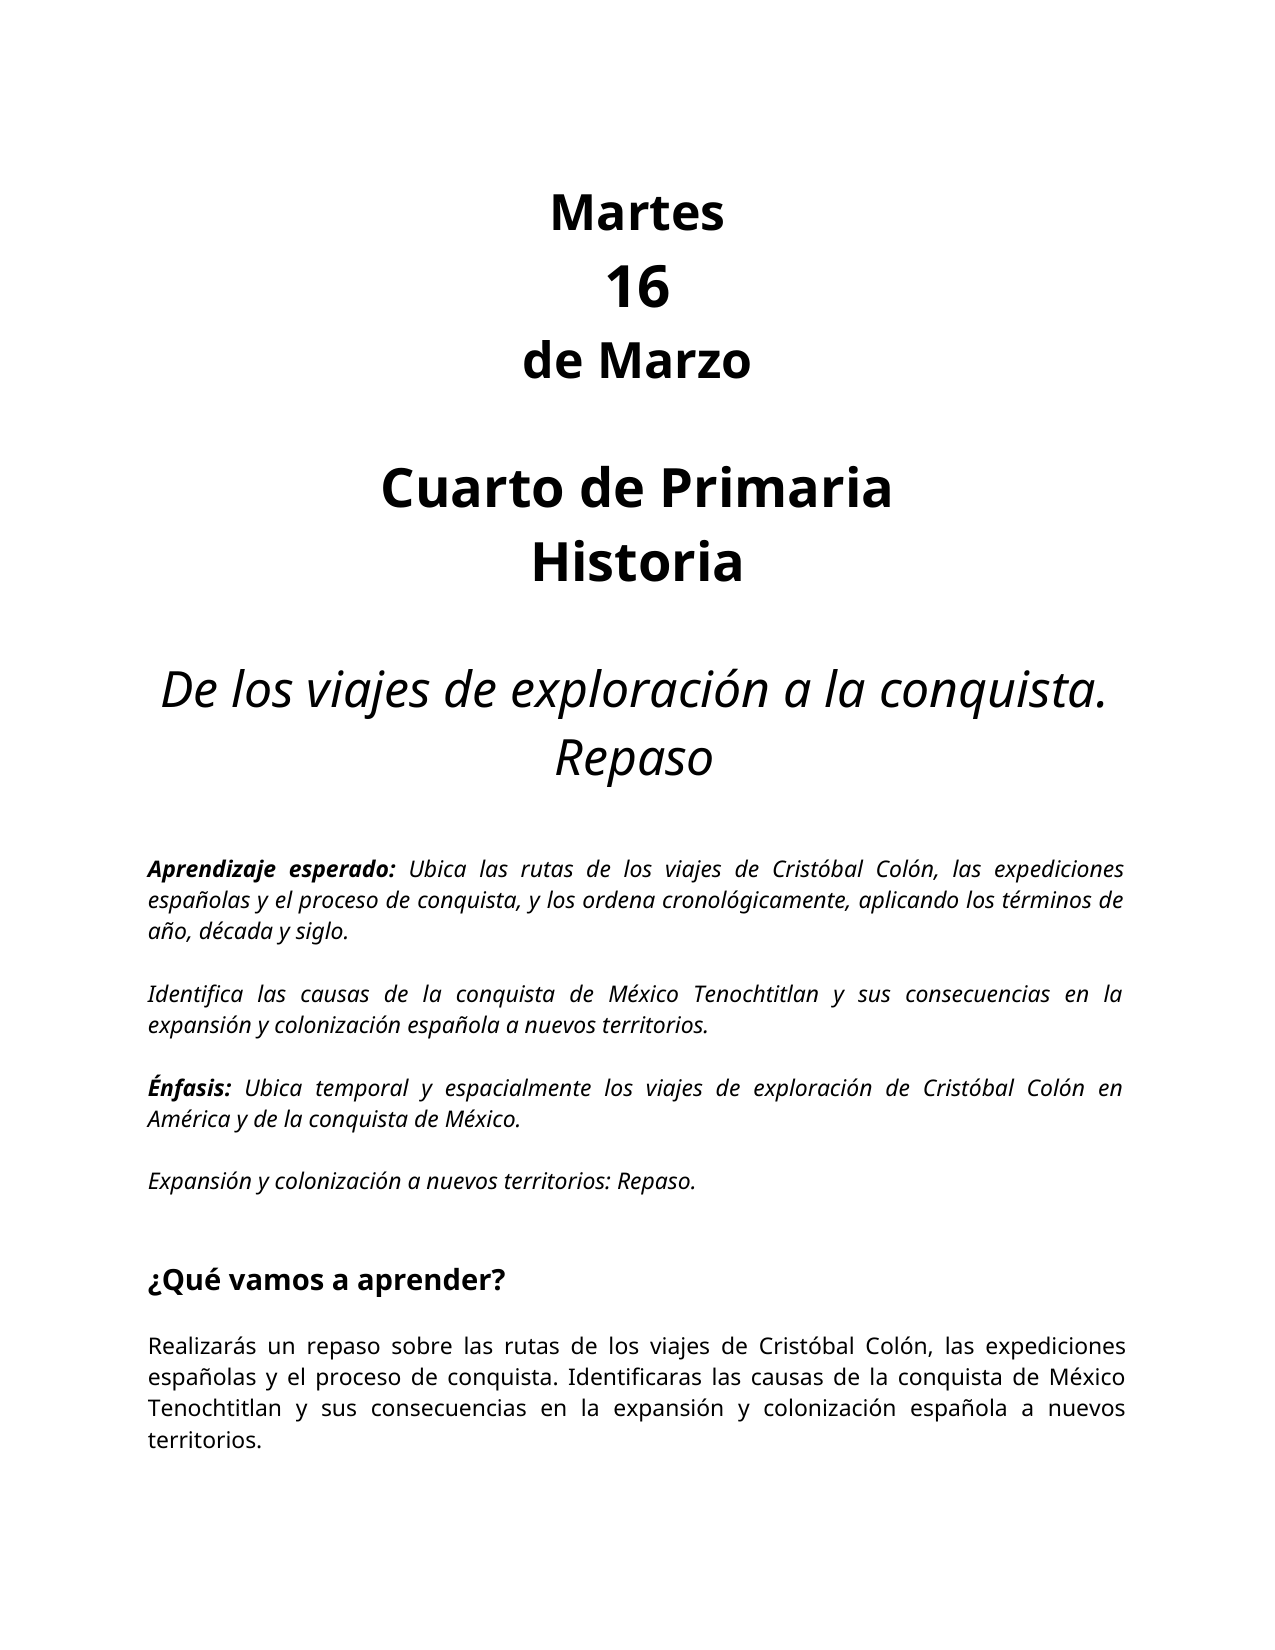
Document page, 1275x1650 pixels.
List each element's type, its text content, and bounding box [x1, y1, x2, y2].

text Expansión y colonización a nuevos territorios: Repaso. [148, 1165, 1127, 1196]
text 16 [148, 245, 1127, 325]
text Cuarto de Primaria [148, 450, 1127, 523]
text Énfasis: Ubica temporal y espacialmente los viajes de exploración de Cristóbal Colón en América y de la conquista de México. [148, 1071, 1127, 1134]
text Historia [148, 523, 1127, 597]
text de Marzo [148, 325, 1127, 393]
text Identifica las causas de la conquista de México Tenochtitlan y sus consecuencias en la expansión y colonización española a nuevos territorios. [148, 978, 1127, 1040]
text Realizarás un repaso sobre las rutas de los viajes de Cristóbal Colón, las expediciones españolas y el proceso de conquista. Identificaras las causas de la conquista de México Tenochtitlan y sus consecuencias en la expansión y colonización española a nuevos territorios. [148, 1330, 1127, 1455]
text Aprendizaje esperado: Ubica las rutas de los viajes de Cristóbal Colón, las expediciones españolas y el proceso de conquista, y los ordena cronológicamente, aplicando los términos de año, década y siglo. [148, 853, 1127, 946]
text Martes [148, 177, 1127, 245]
text ¿Qué vamos a aprender? [148, 1259, 1127, 1299]
text De los viajes de exploración a la conquista. Repaso [148, 654, 1127, 790]
